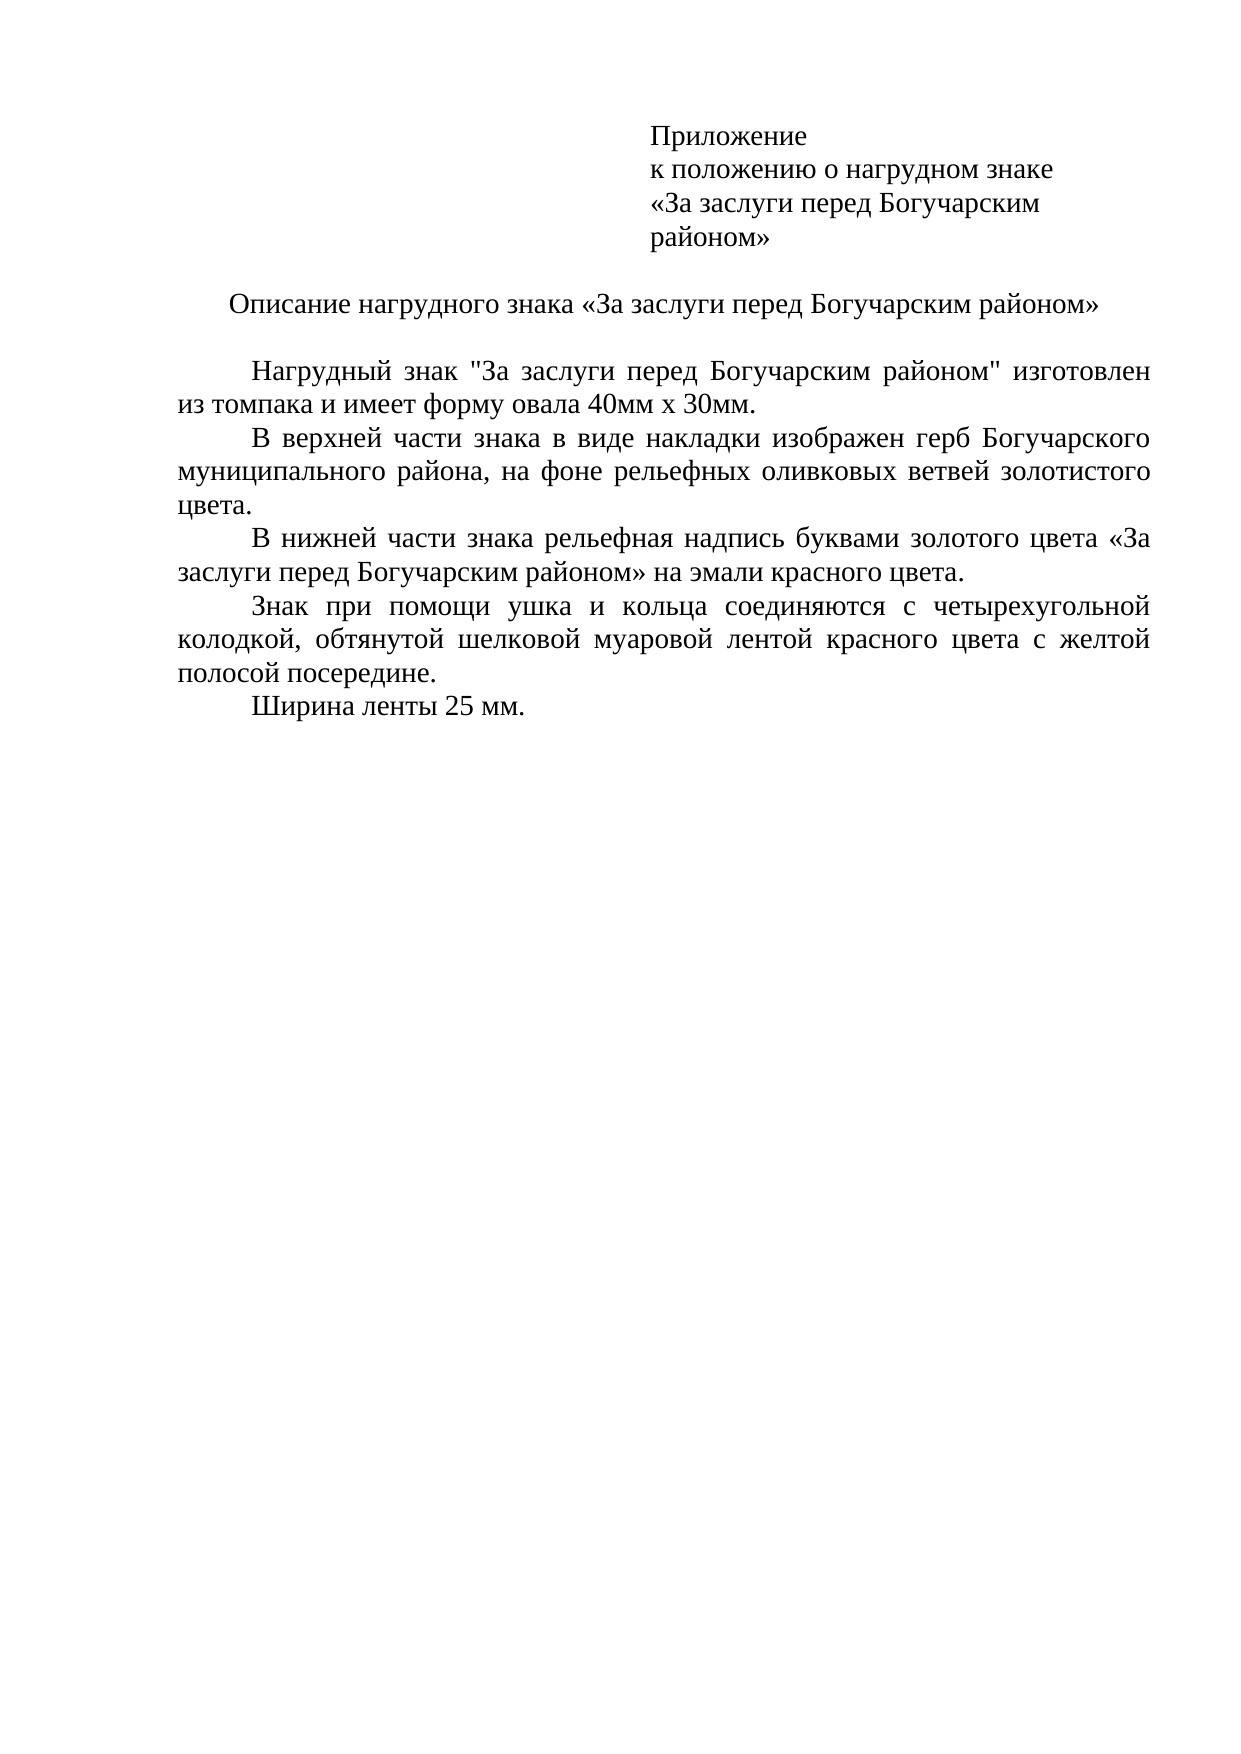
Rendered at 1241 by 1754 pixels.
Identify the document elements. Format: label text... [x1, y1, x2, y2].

text Знак при помощи ушка и кольца соединяются с четырехугольной колодкой, обтянутой шелковой муаровой лентой красного цвета с желтой полосой посередине. [177, 588, 1152, 688]
text Ширина ленты 25 мм. [177, 688, 1152, 722]
text Описание нагрудного знака «За заслуги перед Богучарским районом» [177, 286, 1152, 319]
text Нагрудный знак "За заслуги перед Богучарским районом" изготовлен из томпака и имеет форму овала 40мм х 30мм. [177, 353, 1152, 420]
text Приложение [650, 118, 1152, 152]
text В верхней части знака в виде накладки изображен герб Богучарского муниципального района, на фоне рельефных оливковых ветвей золотистого цвета. [177, 420, 1152, 521]
text к положению о нагрудном знаке [650, 152, 1152, 185]
text «За заслуги перед Богучарским районом» [650, 185, 1152, 252]
text В нижней части знака рельефная надпись буквами золотого цвета «За заслуги перед Богучарским районом» на эмали красного цвета. [177, 521, 1152, 588]
